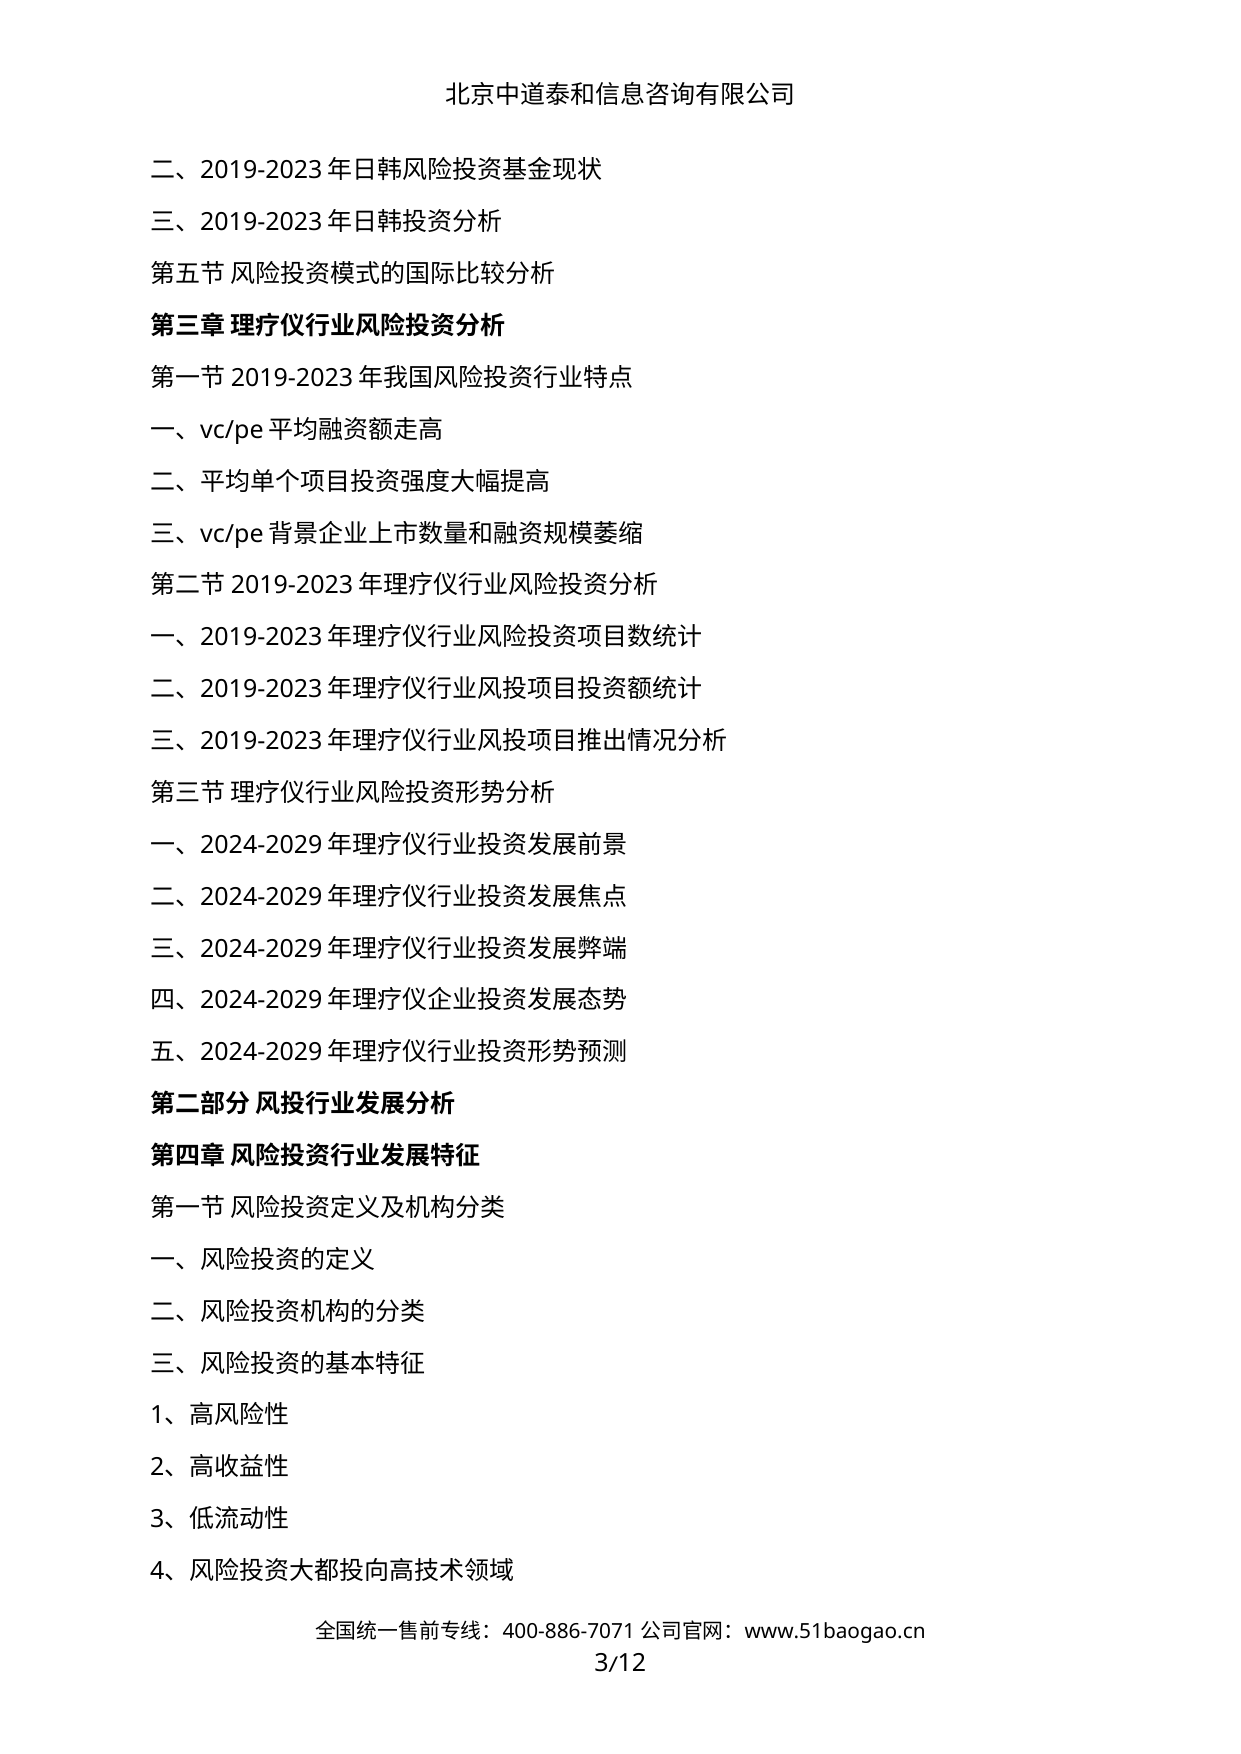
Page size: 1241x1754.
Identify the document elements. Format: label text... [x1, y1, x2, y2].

text 三、2019-2023年理疗仪行业风投项目推出情况分析 [150, 721, 1090, 757]
text 三、2024-2029年理疗仪行业投资发展弊端 [150, 928, 1090, 964]
text 2、高收益性 [150, 1447, 1090, 1483]
text 第三节 理疗仪行业风险投资形势分析 [150, 772, 1090, 809]
text 二、2019-2023年日韩风险投资基金现状 [150, 150, 1090, 186]
text 第四章 风险投资行业发展特征 [150, 1136, 1090, 1172]
text 四、2024-2029年理疗仪企业投资发展态势 [150, 980, 1090, 1016]
text 3、低流动性 [150, 1499, 1090, 1535]
text 第五节 风险投资模式的国际比较分析 [150, 254, 1090, 290]
text 第二节 2019-2023年理疗仪行业风险投资分析 [150, 565, 1090, 601]
text 三、vc/pe背景企业上市数量和融资规模萎缩 [150, 513, 1090, 549]
text 第一节 风险投资定义及机构分类 [150, 1187, 1090, 1224]
text 4、风险投资大都投向高技术领域 [150, 1551, 1090, 1587]
text 一、风险投资的定义 [150, 1239, 1090, 1276]
text 二、风险投资机构的分类 [150, 1291, 1090, 1327]
text 五、2024-2029年理疗仪行业投资形势预测 [150, 1032, 1090, 1068]
text 二、平均单个项目投资强度大幅提高 [150, 461, 1090, 497]
text 第二部分 风投行业发展分析 [150, 1084, 1090, 1120]
text 1、高风险性 [150, 1395, 1090, 1431]
text 第三章 理疗仪行业风险投资分析 [150, 306, 1090, 342]
text 一、2024-2029年理疗仪行业投资发展前景 [150, 824, 1090, 861]
text 三、2019-2023年日韩投资分析 [150, 202, 1090, 238]
text 第一节 2019-2023年我国风险投资行业特点 [150, 357, 1090, 394]
text 二、2024-2029年理疗仪行业投资发展焦点 [150, 876, 1090, 912]
text 三、风险投资的基本特征 [150, 1343, 1090, 1379]
text 一、vc/pe平均融资额走高 [150, 409, 1090, 446]
text 一、2019-2023年理疗仪行业风险投资项目数统计 [150, 617, 1090, 653]
text 二、2019-2023年理疗仪行业风投项目投资额统计 [150, 669, 1090, 705]
